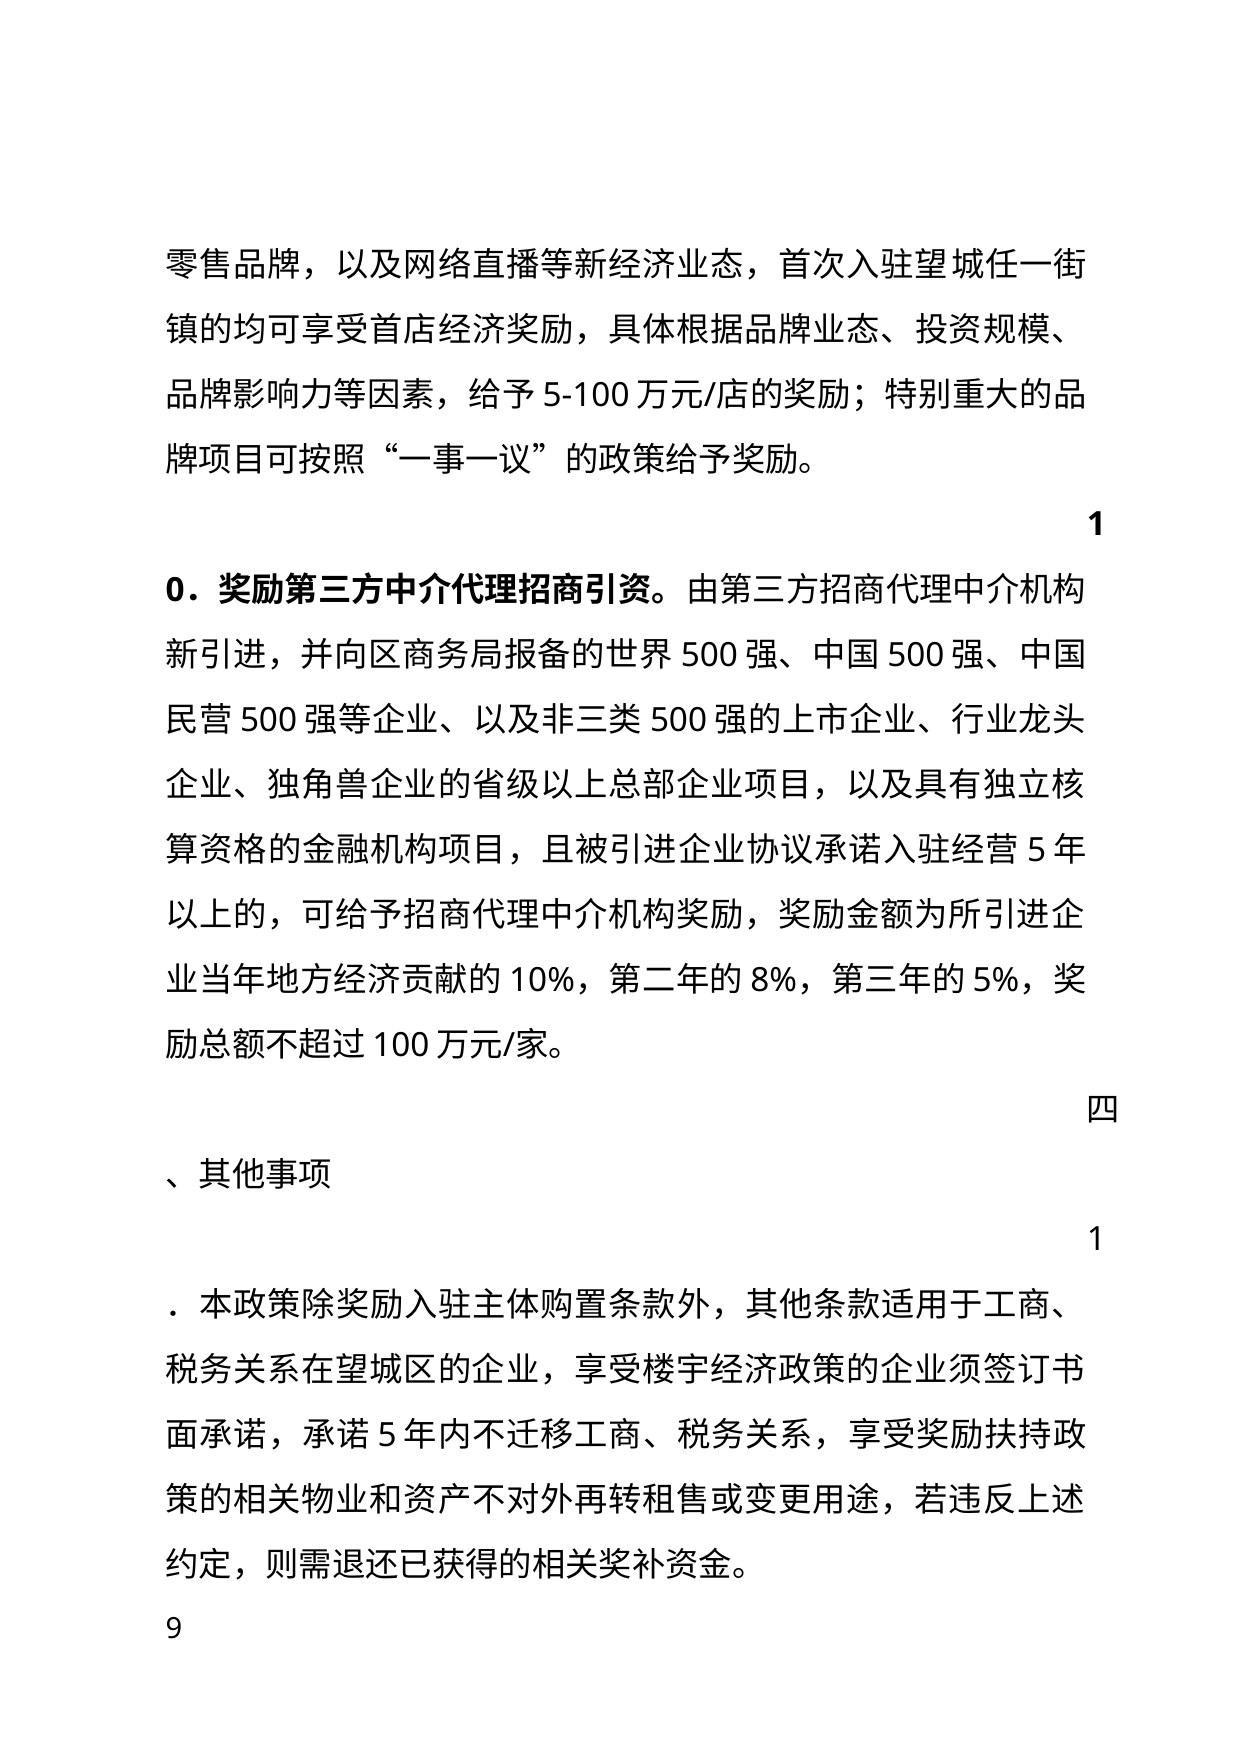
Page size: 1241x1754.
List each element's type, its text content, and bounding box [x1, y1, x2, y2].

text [165, 230, 1087, 490]
text 10．奖励第三方中介代理招商引资。由第三方招商代理中介机构新引进，并向区商务局报备的世界500强、中国500强、中国民营500强等企业、以及非三类500强的上市企业、行业龙头企业、独角兽企业的省级以上总部企业项目，以及具有独立核算资格的金融机构项目，且被引进企业协议承诺入驻经营5年以上的，可给予招商代理中介机构奖励，奖励金额为所引进企业当年地方经济贡献的10%，第二年的8%，第三年的5%，奖励总额不超过100万元/家。 [165, 490, 1087, 1075]
text 1．本政策除奖励入驻主体购置条款外，其他条款适用于工商、税务关系在望城区的企业，享受楼宇经济政策的企业须签订书面承诺，承诺5年内不迁移工商、税务关系，享受奖励扶持政策的相关物业和资产不对外再转租售或变更用途，若违反上述约定，则需退还已获得的相关奖补资金。 [165, 1205, 1087, 1595]
text 四、其他事项 [165, 1075, 1087, 1205]
